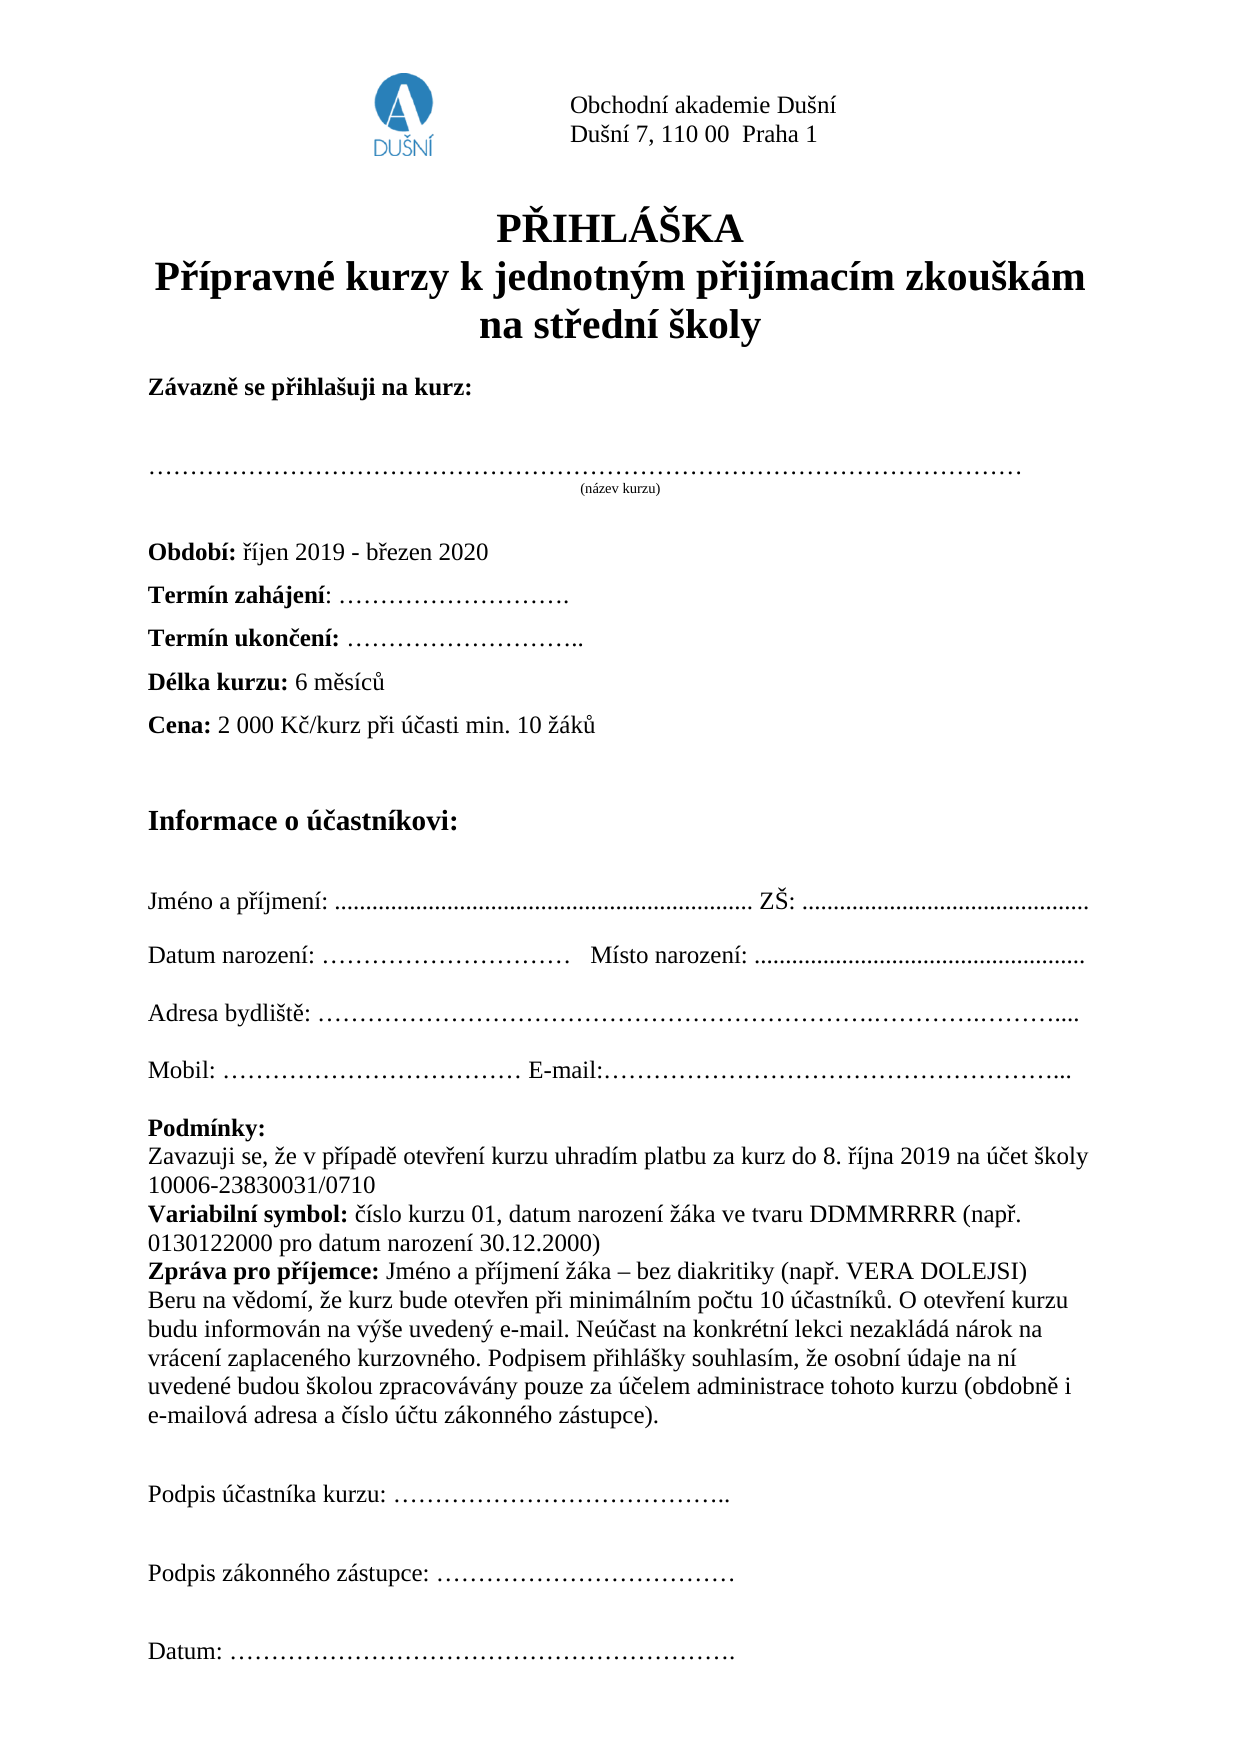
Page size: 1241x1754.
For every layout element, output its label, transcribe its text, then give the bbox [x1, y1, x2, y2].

text Datum: ……………………………………………………. [148, 1636, 1093, 1665]
text PŘIHLÁŠKA Přípravné kurzy k jednotným přijímacím zkouškám na střední školy [148, 203, 1093, 347]
text Jméno a příjmení: ................................................................... ZŠ: .............................................. [148, 886, 1093, 915]
text Závazně se přihlašuji na kurz: [148, 372, 1093, 401]
text Období: říjen 2019 - březen 2020 [148, 537, 1093, 566]
text Termín zahájení: ………………………. [148, 580, 1093, 609]
text Zavazuji se, že v případě otevření kurzu uhradím platbu za kurz do 8. října 2019 na účet školy 10006-23830031/0710 Variabilní symbol: číslo kurzu 01, datum narození žáka ve tvaru DDMMRRRR (např. 0130122000 pro datum narození 30.12.2000) Zpráva pro příjemce: Jméno a příjmení žáka – bez diakritiky (např. VERA DOLEJSI) [148, 1141, 1093, 1285]
text Podpis účastníka kurzu: ………………………………….. [148, 1479, 1093, 1508]
text Délka kurzu: 6 měsíců [148, 667, 1093, 695]
text Podpis zákonného zástupce: ……………………………… [148, 1558, 1093, 1586]
text Mobil: ……………………………… E-mail:………………………………………………... [148, 1055, 1093, 1084]
text Podmínky: [148, 1113, 1093, 1141]
text Termín ukončení: ……………………….. [148, 623, 1093, 652]
picture [368, 73, 438, 156]
text Datum narození: ………………………… Místo narození: ..................................................... [148, 940, 1093, 969]
text Adresa bydliště: ………………………………………………………….………….……….... [148, 998, 1093, 1026]
text …………………………………………………………………………………………… [148, 451, 1093, 480]
text (název kurzu) [148, 480, 1093, 508]
text Beru na vědomí, že kurz bude otevřen při minimálním počtu 10 účastníků. O otevření kurzu budu informován na výše uvedený e-mail. Neúčast na konkrétní lekci nezakládá nárok na vrácení zaplaceného kurzovného. Podpisem přihlášky souhlasím, že osobní údaje na ní uvedené budou školou zpracovávány pouze za účelem administrace tohoto kurzu (obdobně i e-mailová adresa a číslo účtu zákonného zástupce). [148, 1285, 1093, 1429]
text Cena: 2 000 Kč/kurz při účasti min. 10 žáků [148, 710, 1093, 738]
text Informace o účastníkovi: [148, 803, 1093, 836]
